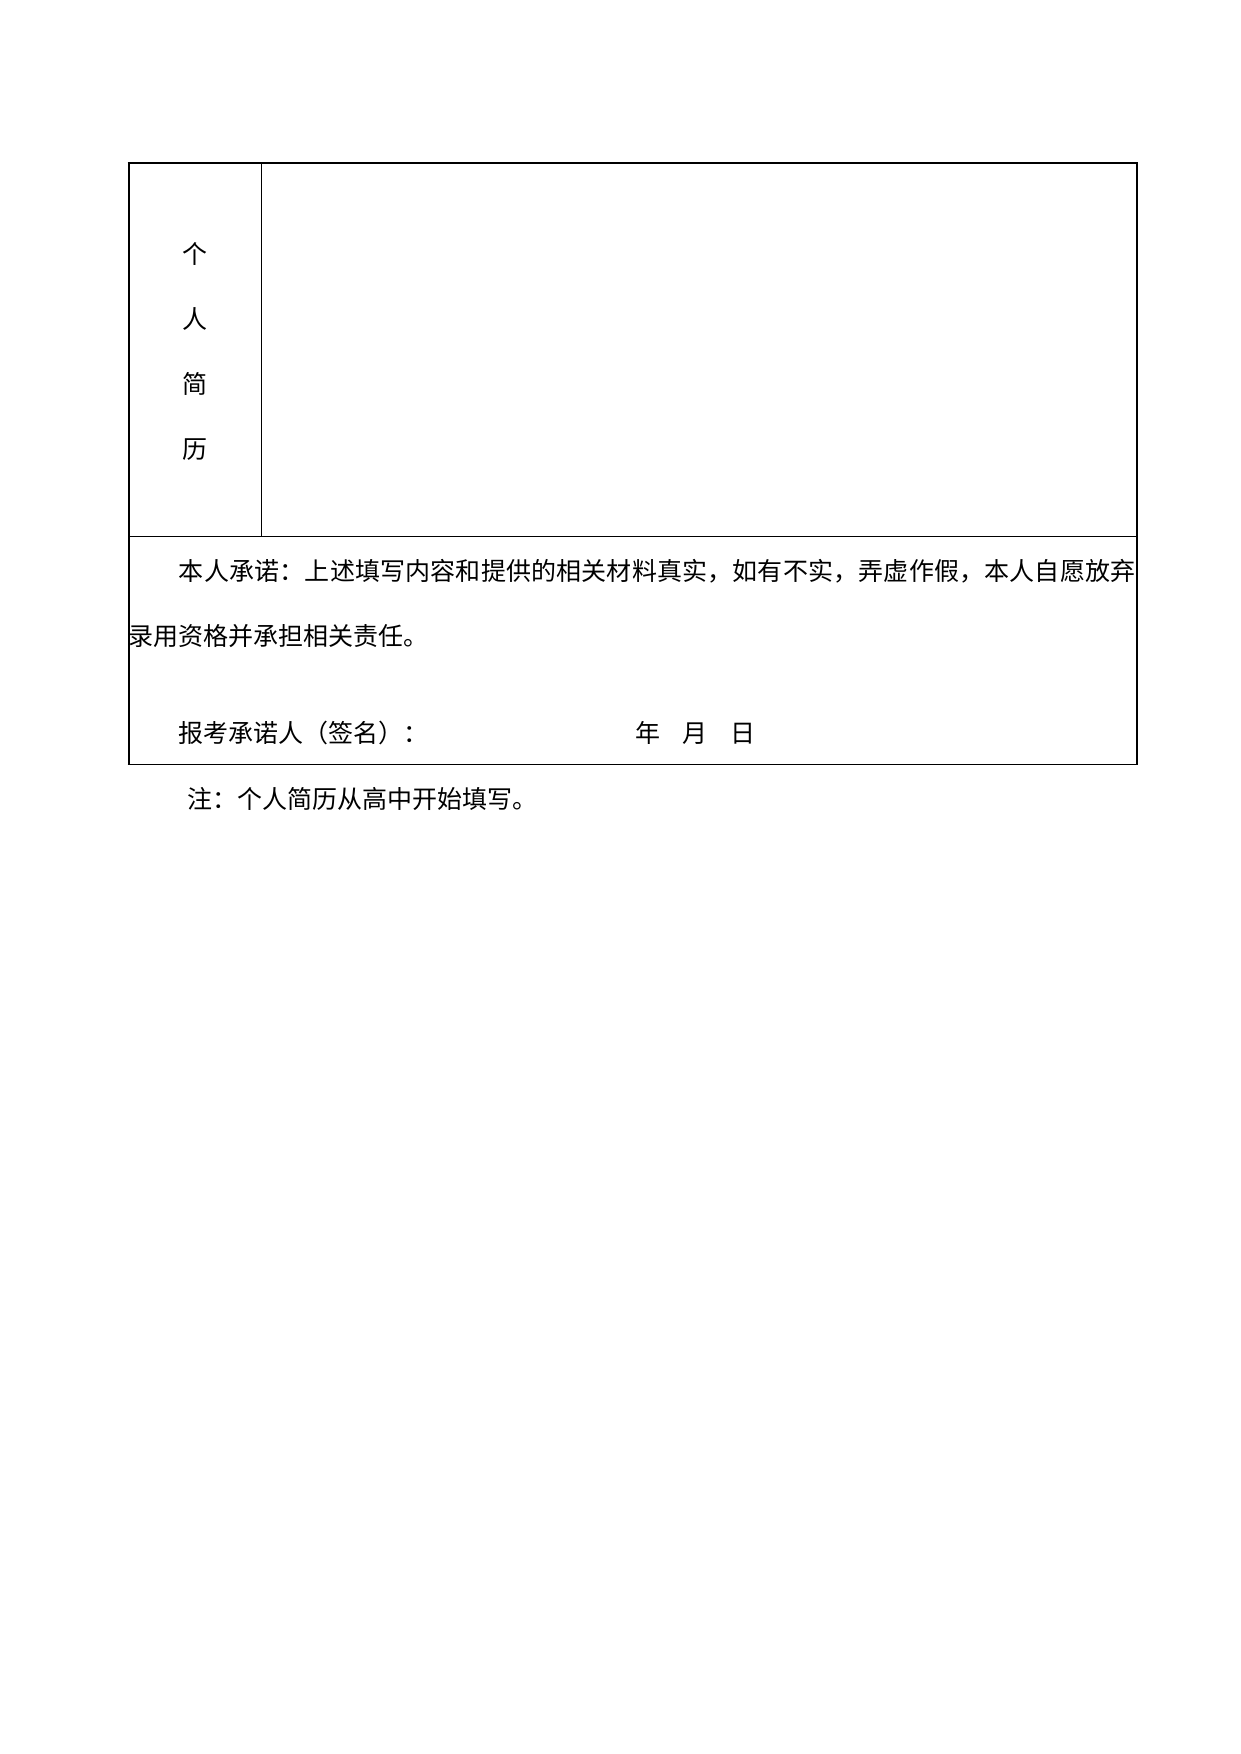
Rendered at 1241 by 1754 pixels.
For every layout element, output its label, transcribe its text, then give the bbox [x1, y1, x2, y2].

table_cell 本人承诺：上述填写内容和提供的相关材料真实，如有不实，弄虚作假，本人自愿放弃录用资格并承担相关责任。 报考承诺人（签名）： 年 月 日 [130, 537, 1136, 764]
table_cell 个 人 简 历 [130, 164, 261, 536]
text 注：个人简历从高中开始填写。 [187, 765, 1053, 830]
table_cell [262, 164, 1136, 536]
